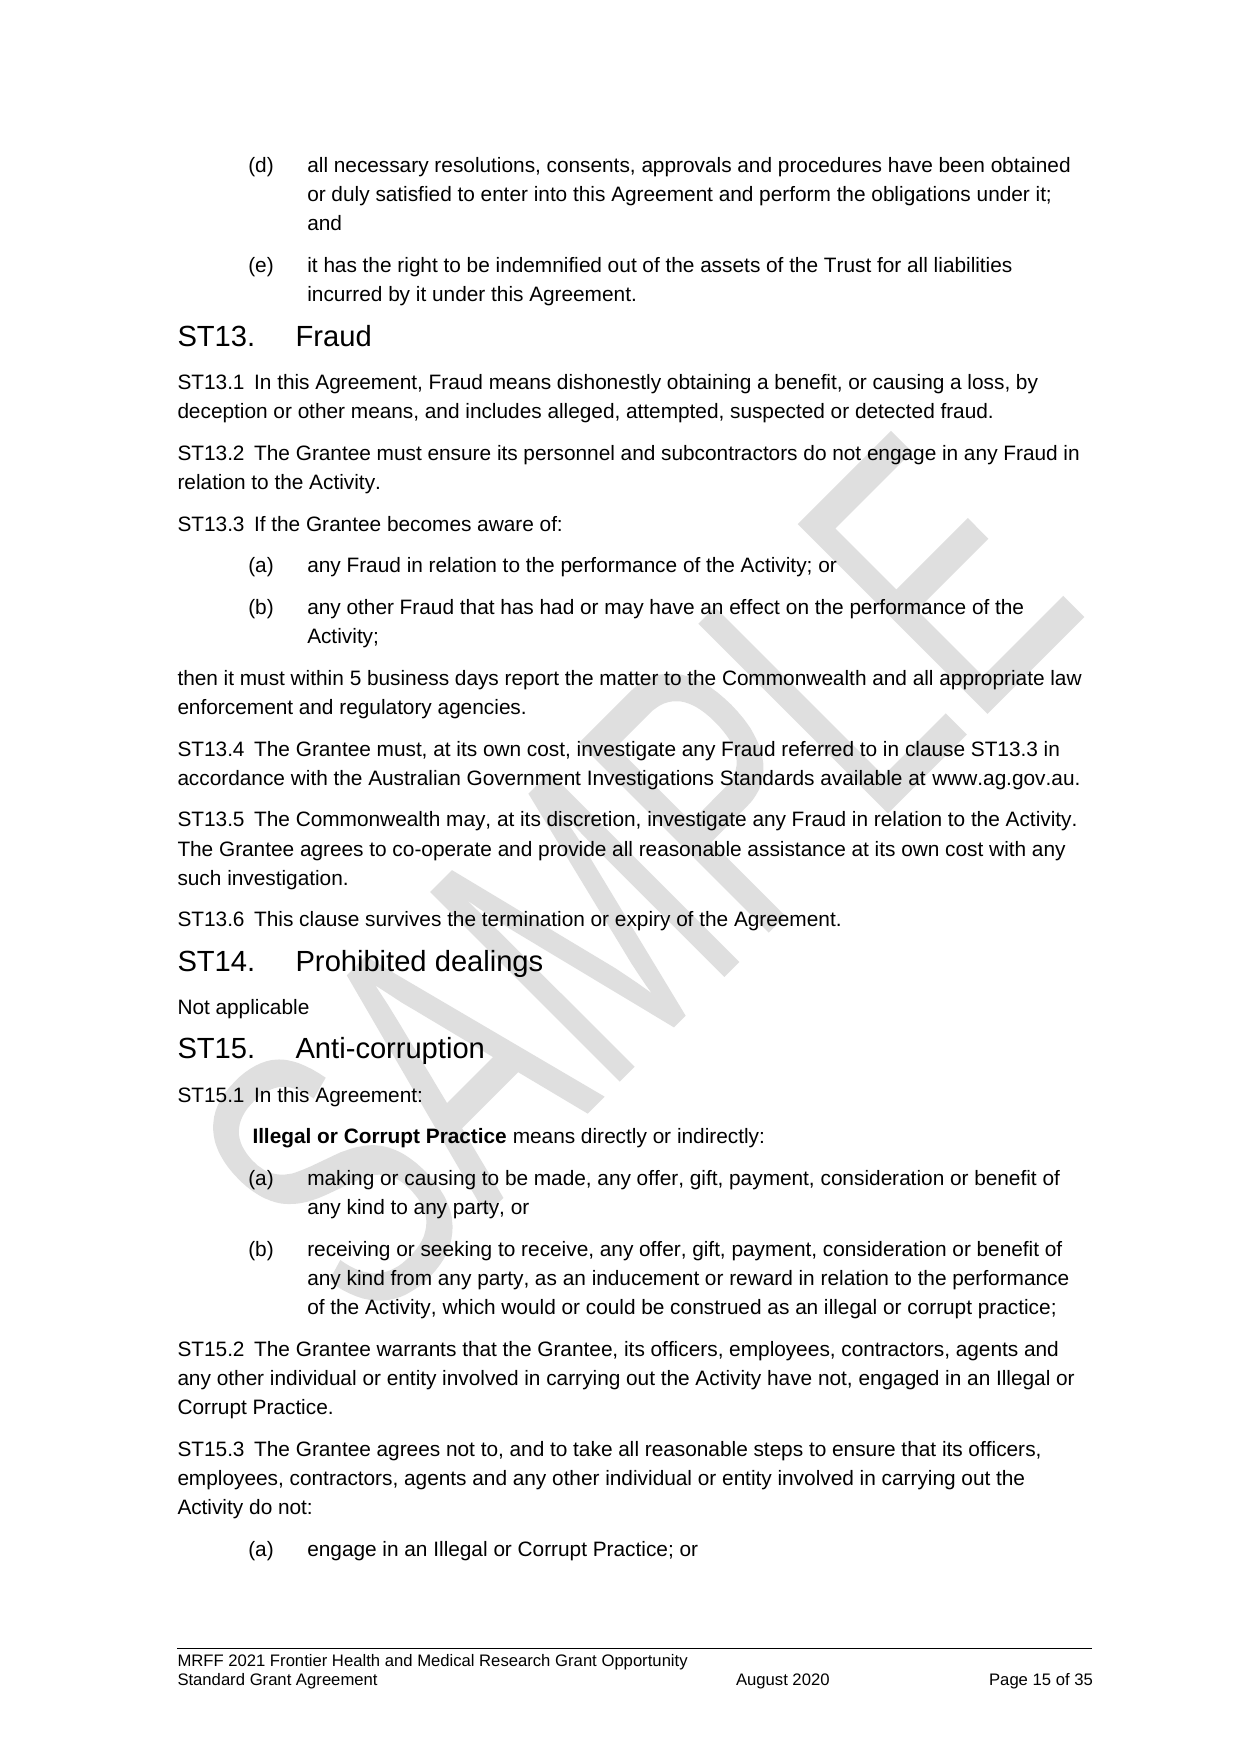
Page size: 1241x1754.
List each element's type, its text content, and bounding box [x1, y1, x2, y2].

text ST13.3 If the Grantee becomes aware of: [177, 506, 1092, 535]
text ST13.6 This clause survives the termination or expiry of the Agreement. [177, 902, 1092, 931]
text (b) receiving or seeking to receive, any offer, gift, payment, consideration or benefit of any kind from any party, as an inducement or reward in relation to the performance of the Activity, which would or could be construed as an illegal or corrupt practice; [248, 1232, 1092, 1319]
text (a) making or causing to be made, any offer, gift, payment, consideration or benefit of any kind to any party, or [248, 1161, 1092, 1219]
text ST15.1 In this Agreement: [177, 1077, 1092, 1107]
text (e) it has the right to be indemnified out of the assets of the Trust for all liabilities incurred by it under this Agreement. [248, 248, 1092, 306]
text (a) engage in an Illegal or Corrupt Practice; or [248, 1532, 1092, 1561]
text ST15.2 The Grantee warrants that the Grantee, its officers, employees, contractors, agents and any other individual or entity involved in carrying out the Activity have not, engaged in an Illegal or Corrupt Practice. [177, 1332, 1092, 1419]
subtitle Prohibited dealings [177, 944, 1092, 977]
text ST13.1 In this Agreement, Fraud means dishonestly obtaining a benefit, or causing a loss, by deception or other means, and includes alleged, attempted, suspected or detected fraud. [177, 364, 1092, 423]
text ST13.4 The Grantee must, at its own cost, investigate any Fraud referred to in clause ST13.3 in accordance with the Australian Government Investigations Standards available at www.ag.gov.au. [177, 731, 1092, 789]
text Illegal or Corrupt Practice means directly or indirectly: [252, 1119, 1092, 1148]
text (b) any other Fraud that has had or may have an effect on the performance of the Activity; [248, 589, 1092, 648]
text ST13.2 The Grantee must ensure its personnel and subcontractors do not engage in any Fraud in relation to the Activity. [177, 435, 1092, 494]
subtitle Fraud [177, 318, 1092, 352]
text (a) any Fraud in relation to the performance of the Activity; or [248, 548, 1092, 577]
text then it must within 5 business days report the matter to the Commonwealth and all appropriate law enforcement and regulatory agencies. [177, 660, 1092, 719]
subtitle Anti-corruption [177, 1031, 1092, 1065]
text ST15.3 The Grantee agrees not to, and to take all reasonable steps to ensure that its officers, employees, contractors, agents and any other individual or entity involved in carrying out the Activity do not: [177, 1432, 1092, 1519]
text Not applicable [177, 990, 1092, 1019]
text ST13.5 The Commonwealth may, at its discretion, investigate any Fraud in relation to the Activity. The Grantee agrees to co-operate and provide all reasonable assistance at its own cost with any such investigation. [177, 802, 1092, 889]
text (d) all necessary resolutions, consents, approvals and procedures have been obtained or duly satisfied to enter into this Agreement and perform the obligations under it; and [248, 148, 1092, 235]
